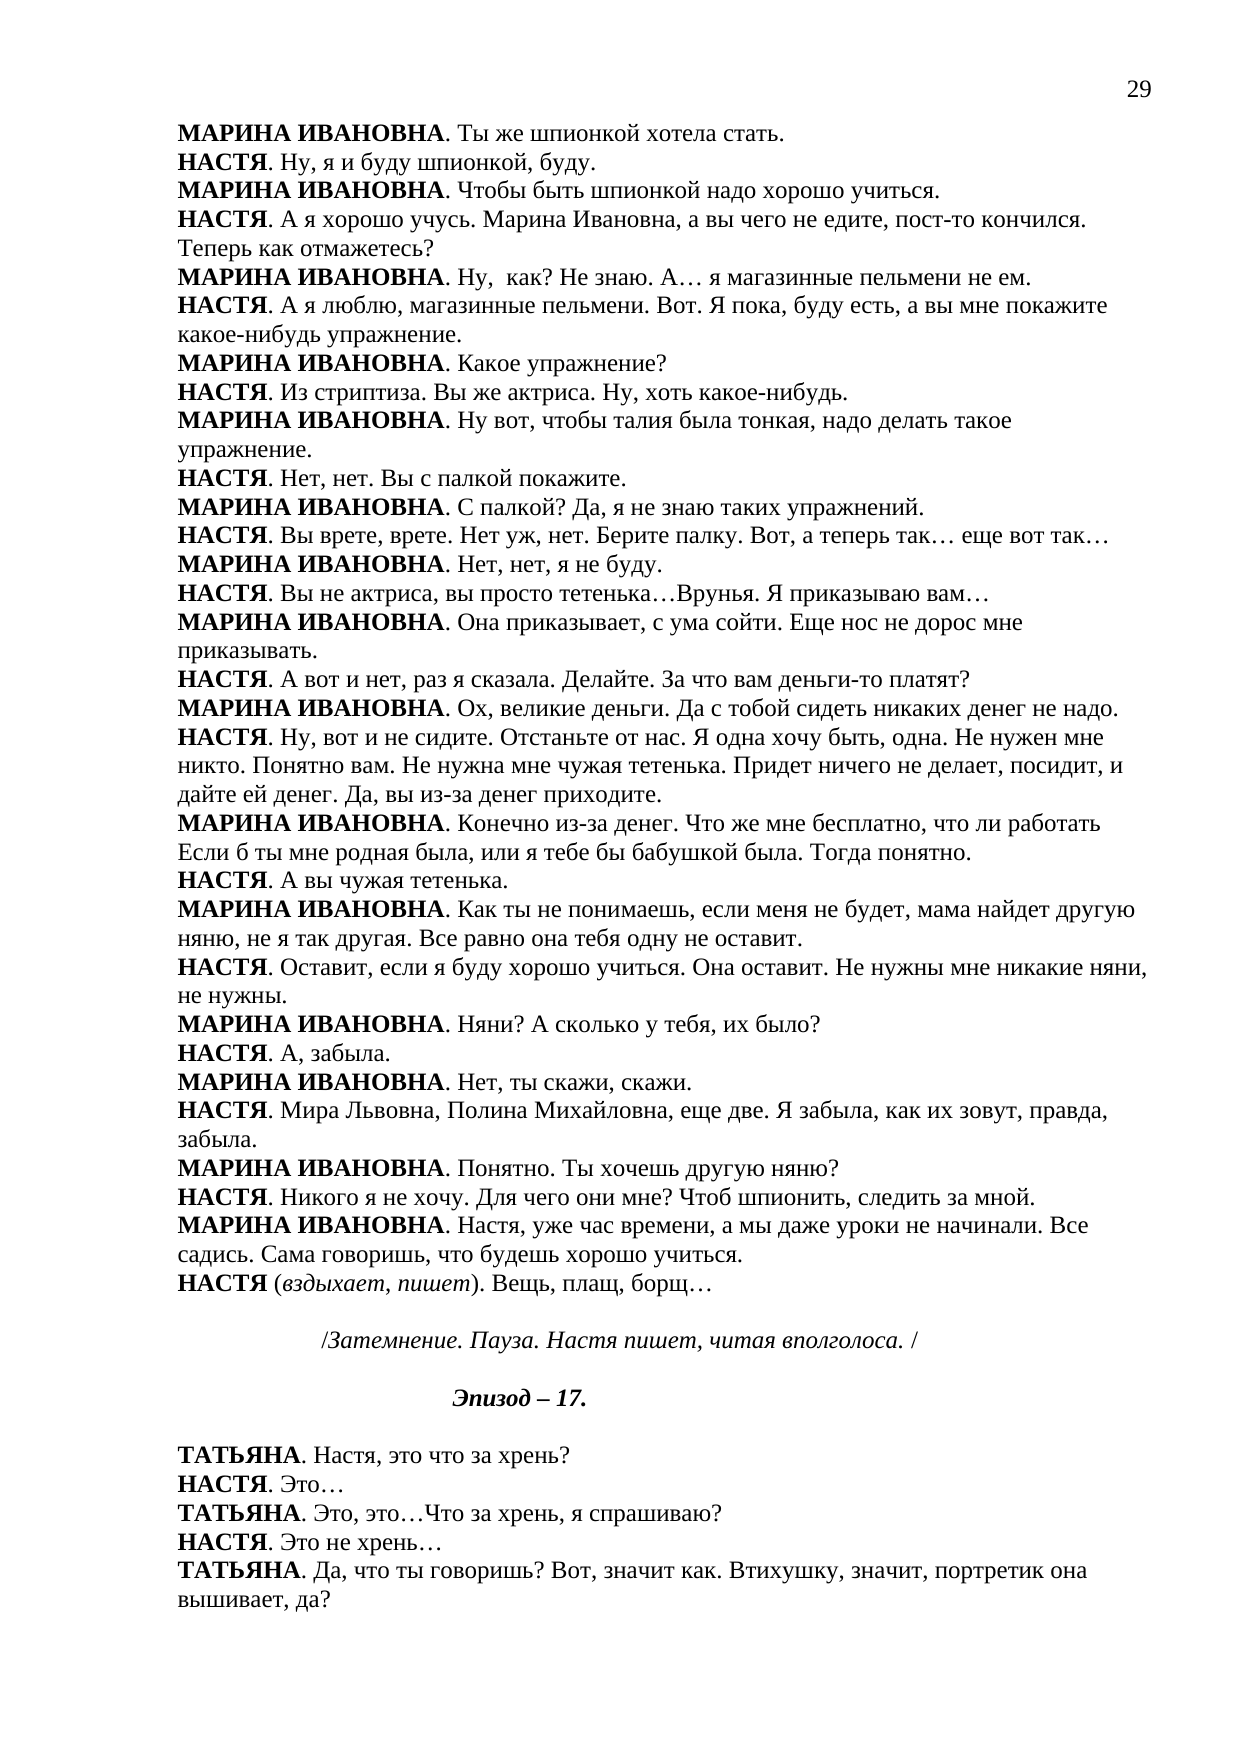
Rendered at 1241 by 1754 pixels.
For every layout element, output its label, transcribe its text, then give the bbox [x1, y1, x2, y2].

text ТАТЬЯНА. Это, это…Что за хрень, я спрашиваю? [177, 1498, 1152, 1527]
text НАСТЯ. А, забыла. [177, 1038, 1152, 1067]
text НАСТЯ. Это не хрень… [177, 1527, 1152, 1556]
text МАРИНА ИВАНОВНА. Нет, ты скажи, скажи. [177, 1067, 1152, 1096]
text НАСТЯ. А вот и нет, раз я сказала. Делайте. За что вам деньги-то платят? [177, 664, 1152, 693]
text МАРИНА ИВАНОВНА. Настя, уже час времени, а мы даже уроки не начинали. Все садись. Сама говоришь, что будешь хорошо учиться. [177, 1211, 1152, 1268]
text ТАТЬЯНА. Настя, это что за хрень? [177, 1441, 1152, 1469]
text НАСТЯ. А я хорошо учусь. Марина Ивановна, а вы чего не едите, пост-то кончился. [177, 204, 1152, 233]
text НАСТЯ. Из стриптиза. Вы же актриса. Ну, хоть какое-нибудь. [177, 377, 1152, 406]
text Если б ты мне родная была, или я тебе бы бабушкой была. Тогда понятно. [177, 837, 1152, 866]
text НАСТЯ. Мира Львовна, Полина Михайловна, еще две. Я забыла, как их зовут, правда, забыла. [177, 1096, 1152, 1153]
text НАСТЯ. Нет, нет. Вы с палкой покажите. [177, 463, 1152, 492]
text МАРИНА ИВАНОВНА. Чтобы быть шпионкой надо хорошо учиться. [177, 176, 1152, 204]
text НАСТЯ. Вы не актриса, вы просто тетенька…Врунья. Я приказываю вам… [177, 578, 1152, 607]
text МАРИНА ИВАНОВНА. Ты же шпионкой хотела стать. [177, 118, 1152, 147]
text НАСТЯ. Ну, я и буду шпионкой, буду. [177, 147, 1152, 176]
text НАСТЯ. Оставит, если я буду хорошо учиться. Она оставит. Не нужны мне никакие няни, не нужны. [177, 952, 1152, 1009]
text МАРИНА ИВАНОВНА. С палкой? Да, я не знаю таких упражнений. [177, 492, 1152, 521]
text НАСТЯ. Это… [177, 1469, 1152, 1498]
text /Затемнение. Пауза. Настя пишет, читая вполголоса. / [177, 1326, 1152, 1354]
text МАРИНА ИВАНОВНА. Ох, великие деньги. Да с тобой сидеть никаких денег не надо. [177, 693, 1152, 722]
text НАСТЯ (вздыхает, пишет). Вещь, плащ, борщ… [177, 1268, 1152, 1297]
text МАРИНА ИВАНОВНА. Конечно из-за денег. Что же мне бесплатно, что ли работать [177, 808, 1152, 837]
text НАСТЯ. Ну, вот и не сидите. Отстаньте от нас. Я одна хочу быть, одна. Не нужен мне никто. Понятно вам. Не нужна мне чужая тетенька. Придет ничего не делает, посидит, и дайте ей денег. Да, вы из-за денег приходите. [177, 722, 1152, 808]
text НАСТЯ. А я люблю, магазинные пельмени. Вот. Я пока, буду есть, а вы мне покажите какое-нибудь упражнение. [177, 291, 1152, 348]
text МАРИНА ИВАНОВНА. Няни? А сколько у тебя, их было? [177, 1009, 1152, 1038]
text НАСТЯ. Вы врете, врете. Нет уж, нет. Берите палку. Вот, а теперь так… еще вот так… [177, 521, 1152, 549]
text МАРИНА ИВАНОВНА. Как ты не понимаешь, если меня не будет, мама найдет другую няню, не я так другая. Все равно она тебя одну не оставит. [177, 894, 1152, 952]
text МАРИНА ИВАНОВНА. Ну вот, чтобы талия была тонкая, надо делать такое упражнение. [177, 406, 1152, 463]
text МАРИНА ИВАНОВНА. Она приказывает, с ума сойти. Еще нос не дорос мне приказывать. [177, 607, 1152, 664]
text МАРИНА ИВАНОВНА. Понятно. Ты хочешь другую няню? [177, 1153, 1152, 1182]
text НАСТЯ. А вы чужая тетенька. [177, 866, 1152, 894]
text ТАТЬЯНА. Да, что ты говоришь? Вот, значит как. Втихушку, значит, портретик она вышивает, да? [177, 1556, 1152, 1613]
text МАРИНА ИВАНОВНА. Какое упражнение? [177, 348, 1152, 377]
text Эпизод – 17. [177, 1383, 1152, 1412]
text НАСТЯ. Никого я не хочу. Для чего они мне? Чтоб шпионить, следить за мной. [177, 1182, 1152, 1211]
text МАРИНА ИВАНОВНА. Ну, как? Не знаю. А… я магазинные пельмени не ем. [177, 262, 1152, 291]
text Теперь как отмажетесь? [177, 233, 1152, 262]
text МАРИНА ИВАНОВНА. Нет, нет, я не буду. [177, 549, 1152, 578]
